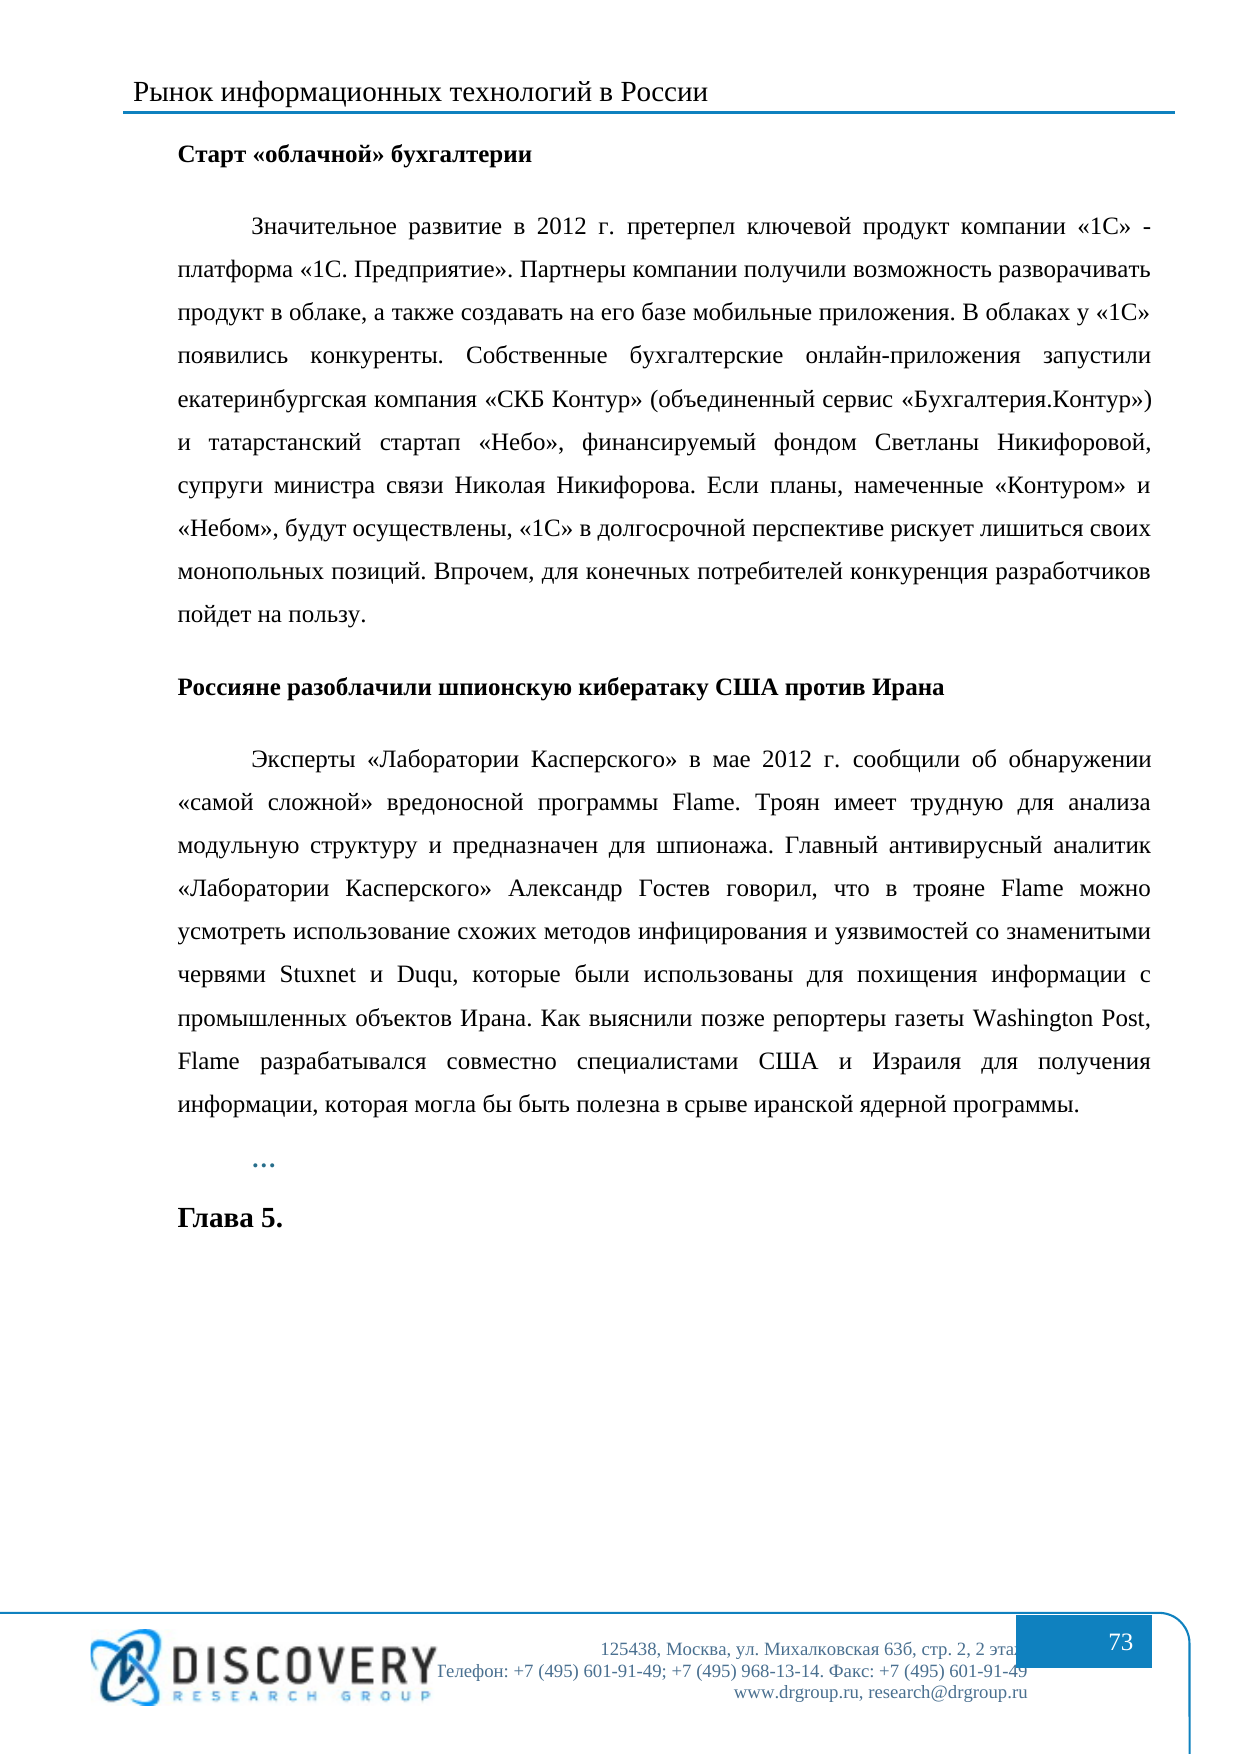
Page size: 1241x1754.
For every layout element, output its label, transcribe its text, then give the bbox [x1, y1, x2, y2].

text Россияне разоблачили шпионскую кибератаку США против Ирана [177, 672, 1152, 700]
text Значительное развитие в 2012 г. претерпел ключевой продукт компании «1С» - платформа «1С. Предприятие». Партнеры компании получили возможность разворачивать продукт в облаке, а также создавать на его базе мобильные приложения. В облаках у «1С» появились конкуренты. Собственные бухгалтерские онлайн-приложения запустили екатеринбургская компания «СКБ Контур» (объединенный сервис «Бухгалтерия.Контур») и татарстанский стартап «Небо», финансируемый фондом Светланы Никифоровой, супруги министра связи Николая Никифорова. Если планы, намеченные «Контуром» и «Небом», будут осуществлены, «1С» в долгосрочной перспективе рискует лишиться своих монопольных позиций. Впрочем, для конечных потребителей конкуренция разработчиков пойдет на пользу. [177, 211, 1152, 628]
text Старт «облачной» бухгалтерии [177, 139, 1152, 168]
text Эксперты «Лаборатории Касперского» в мае 2012 г. сообщили об обнаружении «самой сложной» вредоносной программы Flame. Троян имеет трудную для анализа модульную структуру и предназначен для шпионажа. Главный антивирусный аналитик «Лаборатории Касперского» Александр Гостев говорил, что в трояне Flame можно усмотреть использование схожих методов инфицирования и уязвимостей со знаменитыми червями Stuxnet и Duqu, которые были использованы для похищения информации с промышленных объектов Ирана. Как выяснили позже репортеры газеты Washington Post, Flame разрабатывался совместно специалистами США и Израиля для получения информации, которая могла бы быть полезна в срыве иранской ядерной программы. [177, 744, 1152, 1118]
text … [177, 1144, 1152, 1173]
picture [90, 1629, 438, 1706]
